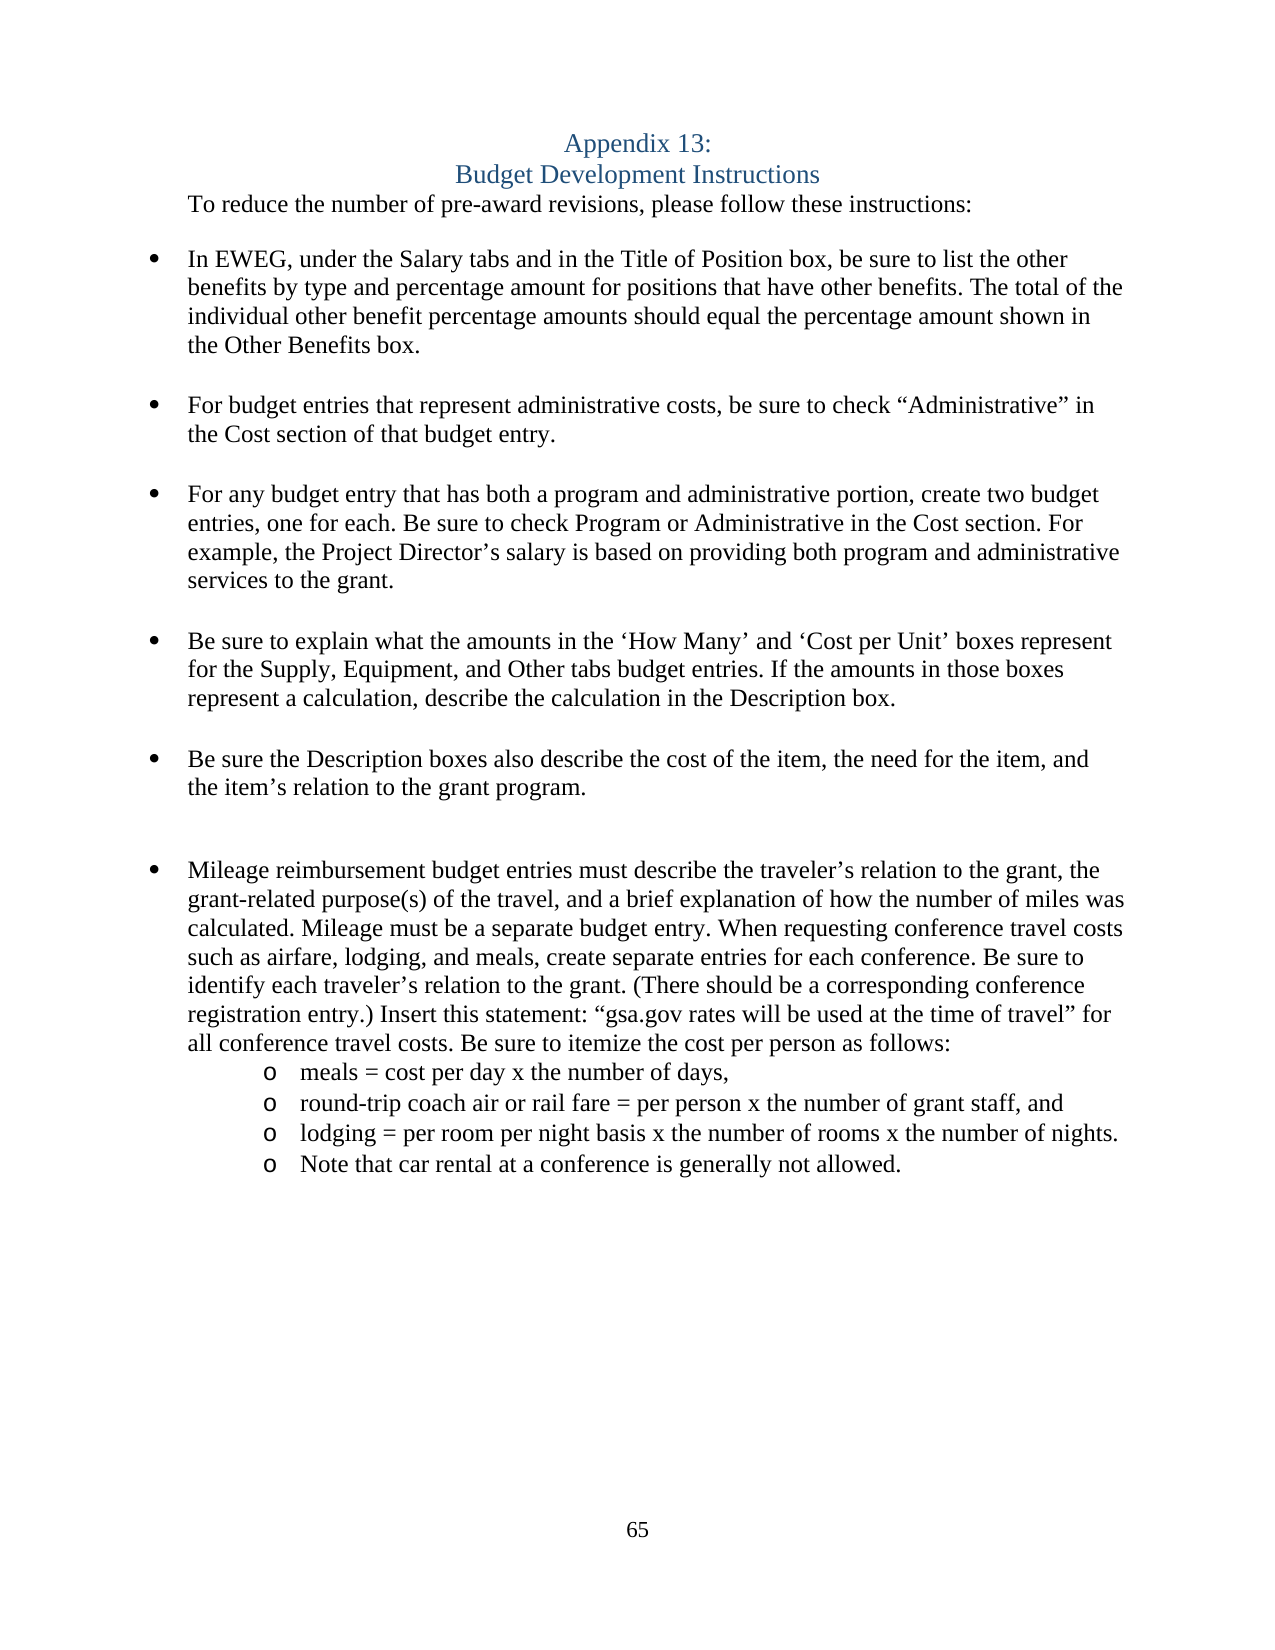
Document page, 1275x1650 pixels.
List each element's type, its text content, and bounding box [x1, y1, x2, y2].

list Mileage reimbursement budget entries must describe the traveler’s relation to the grant, the grant-related purpose(s) of the travel, and a brief explanation of how the number of miles was calculated. Mileage must be a separate budget entry. When requesting conference travel costs such as airfare, lodging, and meals, create separate entries for each conference. Be sure to identify each traveler’s relation to the grant. (There should be a corresponding conference registration entry.) Insert this statement: “gsa.gov rates will be used at the time of travel” for all conference travel costs. Be sure to itemize the cost per person as follows: [150, 856, 1125, 1057]
subtitle Appendix 13: Budget Development Instructions [150, 127, 1125, 189]
list meals = cost per day x the number of days, [262, 1057, 1125, 1088]
list Note that car rental at a conference is generally not allowed. [262, 1149, 1125, 1180]
text To reduce the number of pre-award revisions, please follow these instructions: [187, 189, 1125, 218]
list lodging = per room per night basis x the number of rooms x the number of nights. [262, 1118, 1125, 1149]
list For any budget entry that has both a program and administrative portion, create two budget entries, one for each. Be sure to check Program or Administrative in the Cost section. For example, the Project Director’s salary is based on providing both program and administrative services to the grant. [150, 479, 1125, 594]
list round-trip coach air or rail fare = per person x the number of grant staff, and [262, 1088, 1125, 1118]
list Be sure the Description boxes also describe the cost of the item, the need for the item, and the item’s relation to the grant program. [150, 744, 1125, 801]
list In EWEG, under the Salary tabs and in the Title of Position box, be sure to list the other benefits by type and percentage amount for positions that have other benefits. The total of the individual other benefit percentage amounts should equal the percentage amount shown in the Other Benefits box. [150, 244, 1125, 359]
list For budget entries that represent administrative costs, be sure to check “Administrative” in the Cost section of that budget entry. [150, 390, 1125, 448]
list Be sure to explain what the amounts in the ‘How Many’ and ‘Cost per Unit’ boxes represent for the Supply, Equipment, and Other tabs budget entries. If the amounts in those boxes represent a calculation, describe the calculation in the Description box. [150, 626, 1125, 712]
